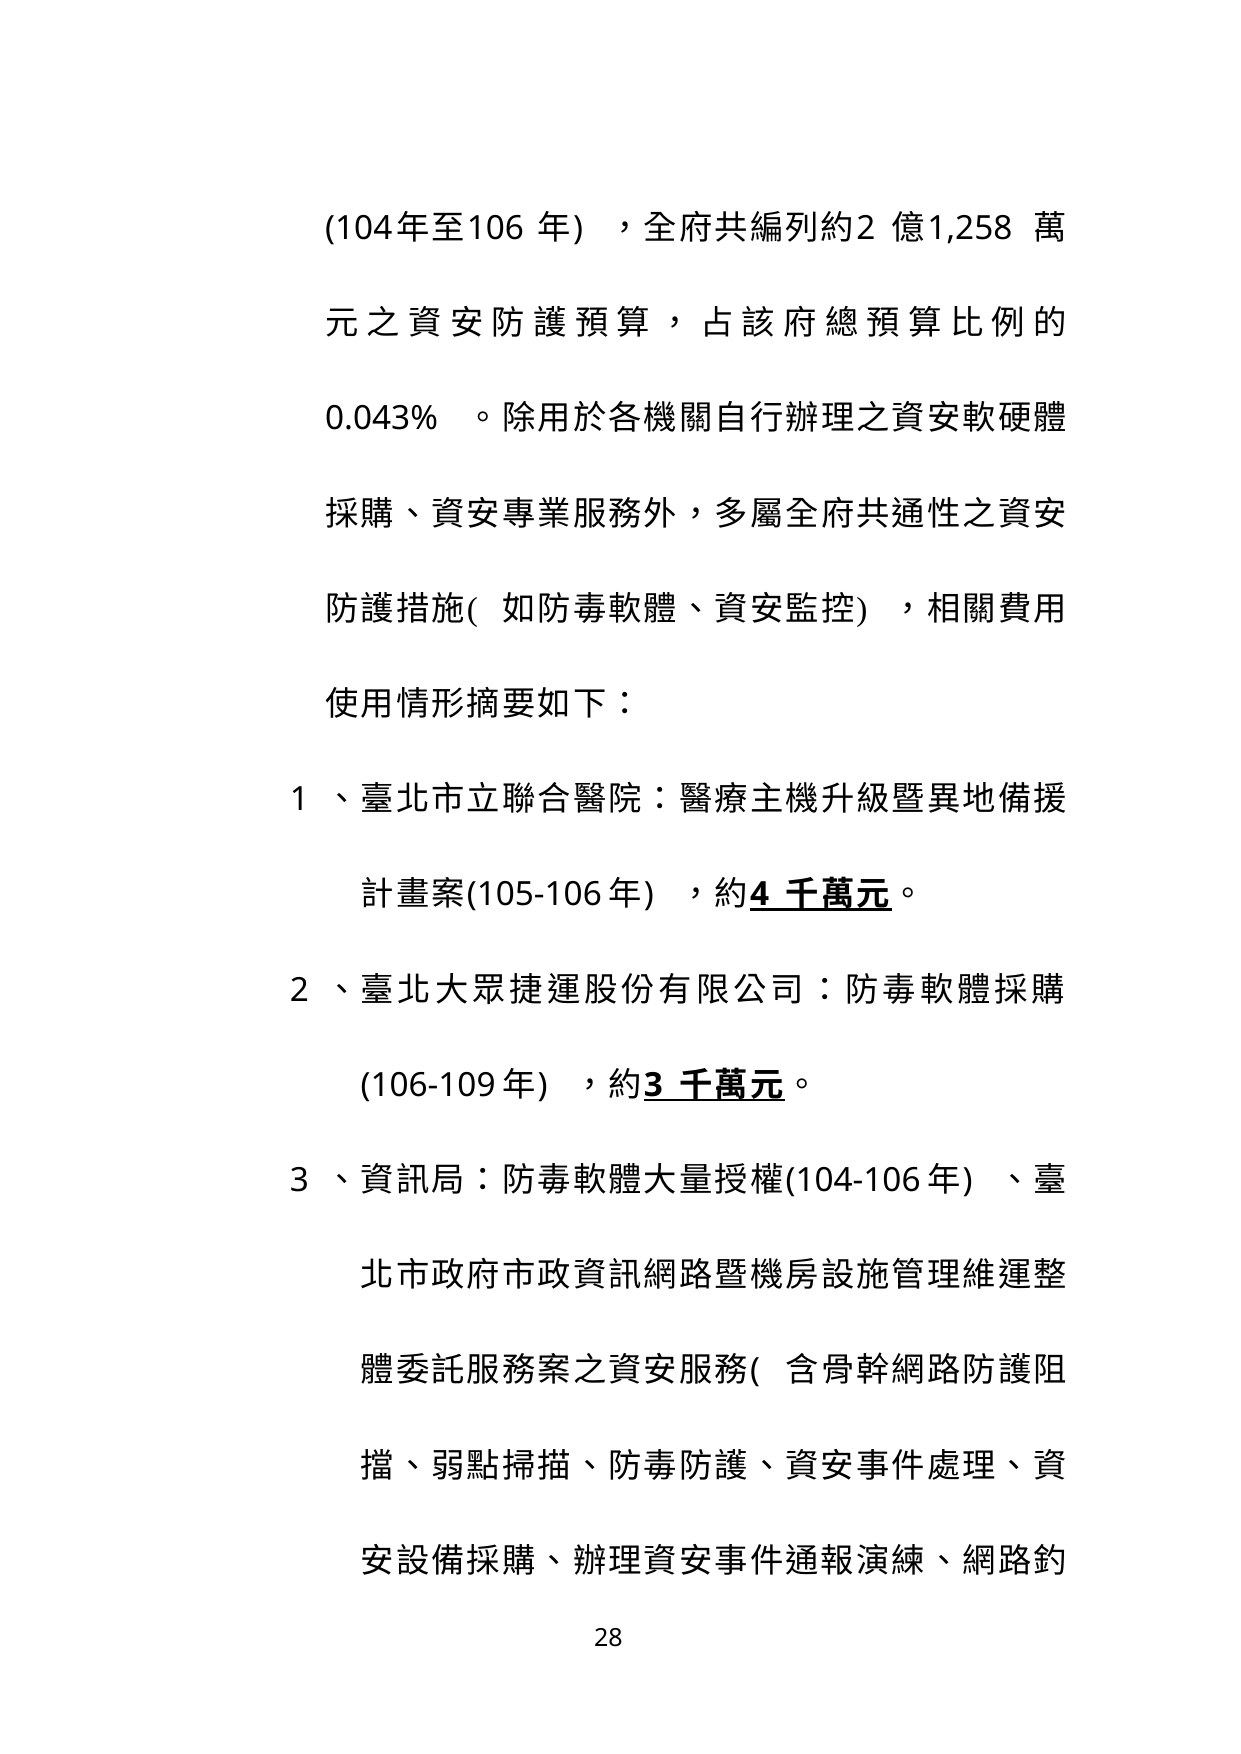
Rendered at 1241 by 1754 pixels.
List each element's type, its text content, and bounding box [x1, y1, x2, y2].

subtitle 臺北大眾捷運股份有限公司：防毒軟體採購(106-109年)，約3千萬元。 [272, 939, 1069, 1129]
subtitle 臺北市立聯合醫院：醫療主機升級暨異地備援計畫案(105-106年)，約4千萬元。 [272, 748, 1069, 939]
